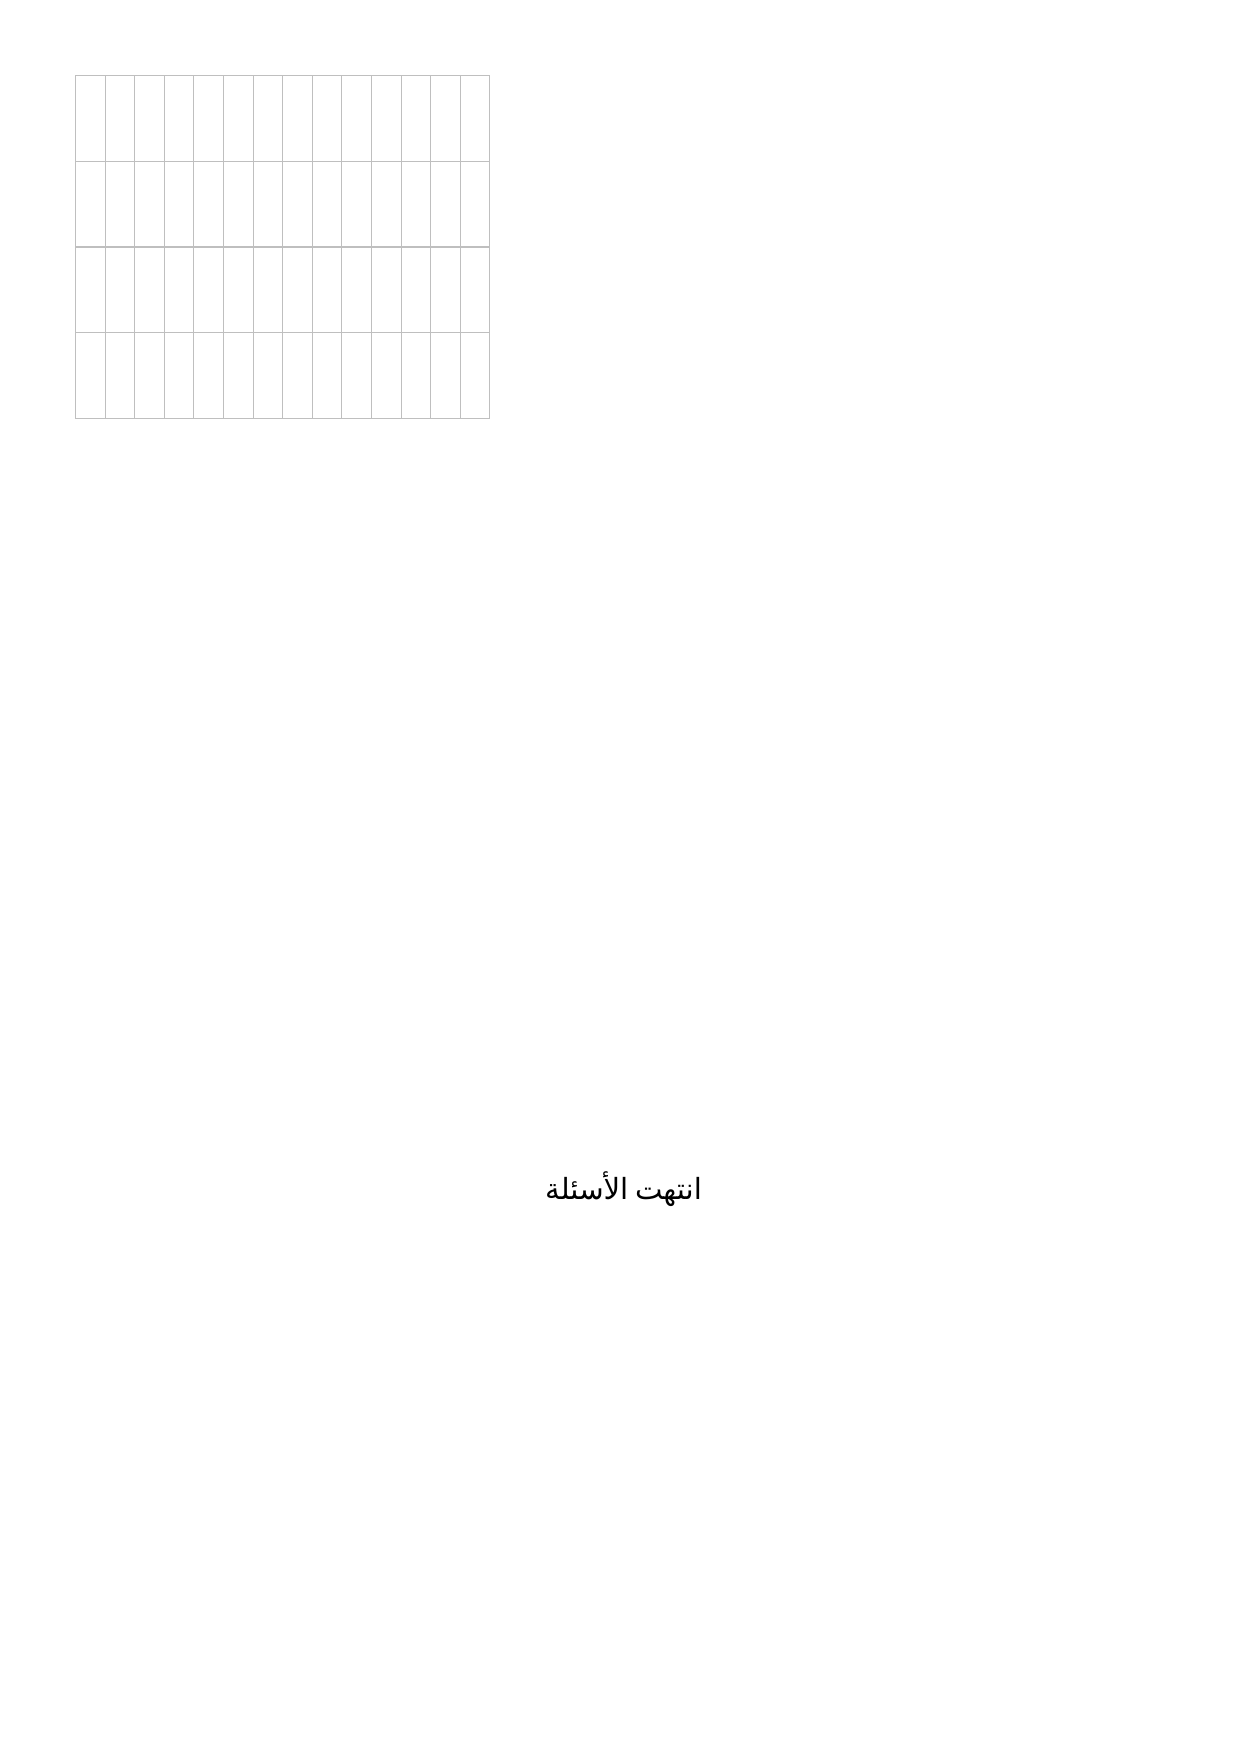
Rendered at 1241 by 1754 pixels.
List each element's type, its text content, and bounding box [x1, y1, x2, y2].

table_cell [106, 333, 134, 418]
table_cell [402, 333, 430, 418]
table_cell [194, 333, 223, 418]
table_cell [194, 162, 223, 246]
table_cell [135, 248, 164, 332]
table_cell [106, 248, 134, 332]
table_cell [313, 76, 341, 161]
table_cell [76, 76, 105, 161]
table_cell [461, 248, 489, 332]
table_cell [372, 333, 401, 418]
table_cell [106, 76, 134, 161]
table_cell [313, 162, 341, 246]
table_cell [165, 76, 193, 161]
table_cell [283, 333, 312, 418]
table_cell [135, 162, 164, 246]
table_cell [431, 248, 460, 332]
table_cell [342, 333, 371, 418]
table_cell [402, 76, 430, 161]
table_cell [283, 248, 312, 332]
table_cell [431, 333, 460, 418]
table_cell [224, 333, 253, 418]
table_cell [342, 162, 371, 246]
table_cell [461, 162, 489, 246]
text انتهت الأسئلة [75, 1171, 1165, 1206]
table_cell [135, 333, 164, 418]
table_cell [106, 162, 134, 246]
table_cell [76, 162, 105, 246]
table_cell [402, 248, 430, 332]
table_cell [165, 333, 193, 418]
table_cell [254, 248, 282, 332]
table_cell [194, 76, 223, 161]
table_cell [254, 333, 282, 418]
table_cell [224, 76, 253, 161]
table_cell [254, 76, 282, 161]
table_cell [283, 162, 312, 246]
table_cell [313, 248, 341, 332]
table_cell [461, 333, 489, 418]
table_cell [372, 248, 401, 332]
table_cell [165, 248, 193, 332]
table_cell [194, 248, 223, 332]
table_cell [224, 162, 253, 246]
table_cell [372, 76, 401, 161]
table_cell [461, 76, 489, 161]
table_cell [165, 162, 193, 246]
table_cell [431, 162, 460, 246]
table_cell [342, 248, 371, 332]
table_cell [342, 76, 371, 161]
table_cell [402, 162, 430, 246]
table_cell [283, 76, 312, 161]
table_cell [135, 76, 164, 161]
table_cell [372, 162, 401, 246]
table_cell [254, 162, 282, 246]
table_cell [76, 333, 105, 418]
table_cell [313, 333, 341, 418]
table_cell [76, 248, 105, 332]
table_cell [431, 76, 460, 161]
table_cell [224, 248, 253, 332]
